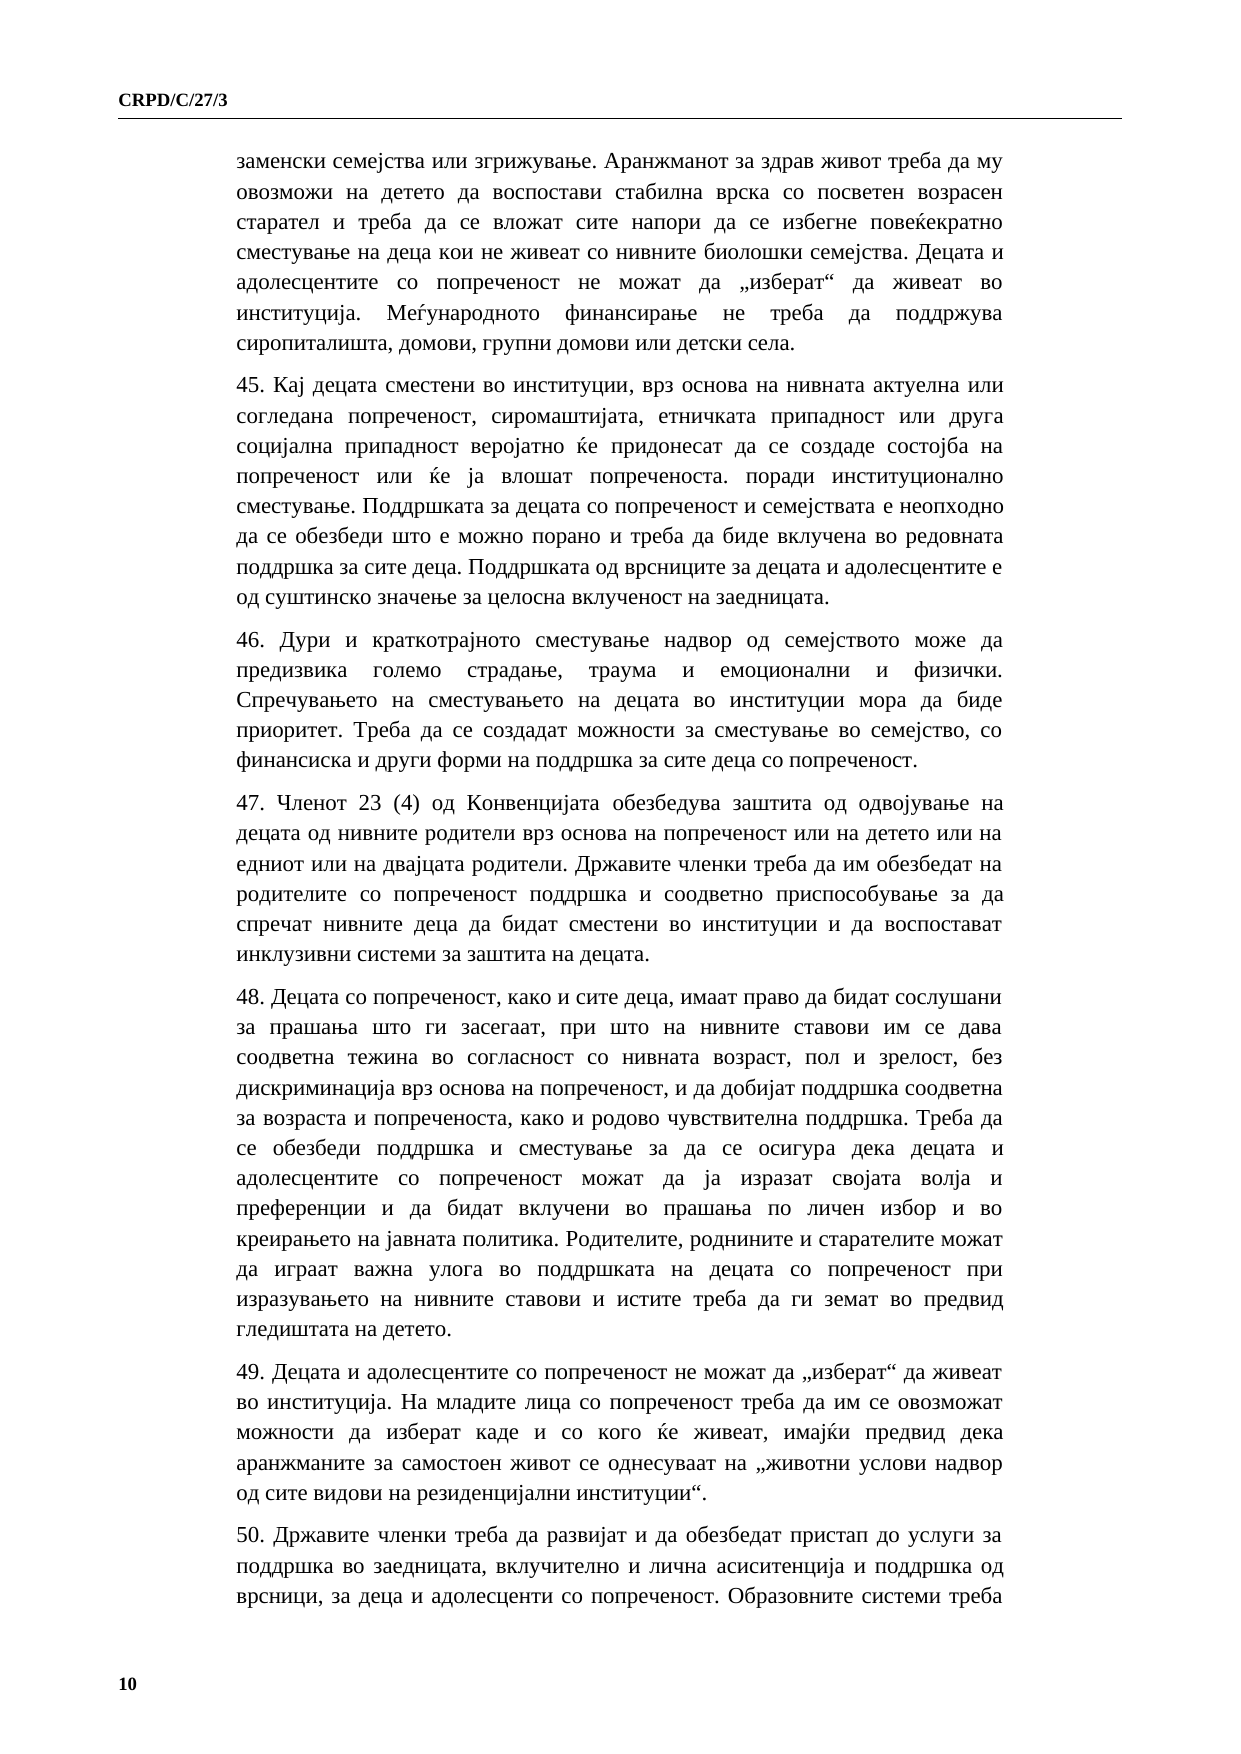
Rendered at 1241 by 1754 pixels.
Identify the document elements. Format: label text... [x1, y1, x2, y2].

text 45. Кај децата сместени во институции, врз основа на нивната актуелна или согледана попреченост, сиромаштијата, етничката припадност или друга социјална припадност веројатно ќе придонесат да се создаде состојба на попреченост или ќе ја влошат попреченоста. поради институционално сместување. Поддршката за децата со попреченост и семејствата е неопходно да се обезбеди што е можно порано и треба да биде вклучена во редовната поддршка за сите деца. Поддршката од врсниците за децата и адолесцентите е од суштинско значење за целосна вклученост на заедницата. [236, 372, 1004, 609]
text 49. Децата и адолесцентите со попреченост не можат да „изберат“ да живеат во институција. На младите лица со попреченост треба да им се овозможат можности да изберат каде и со кого ќе живеат, имајќи предвид дека аранжманите за самостоен живот се однесуваат на „животни услови надвор од сите видови на резиденцијални институции“. [236, 1358, 1004, 1505]
text 46. Дури и краткотрајното сместување надвор од семејството може да предизвика големо страдање, траума и емоционални и физички. Спречувањето на сместувањето на децата во институции мора да биде приоритет. Треба да се создадат можности за сместување во семејство, со финансиска и други форми на поддршка за сите деца со попреченост. [236, 626, 1004, 773]
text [236, 1522, 1004, 1608]
text 47. Членот 23 (4) од Конвенцијата обезбедува заштита од одвојување на децата од нивните родители врз основа на попреченост или на детето или на едниот или на двајцата родители. Државите членки треба да им обезбедат на родителите со попреченост поддршка и соодветно приспособување за да спречат нивните деца да бидат сместени во институции и да воспостават инклузивни системи за заштита на децата. [236, 789, 1004, 967]
text 48. Децата со попреченост, како и сите деца, имаат право да бидат сослушани за прашања што ги засегаат, при што на нивните ставови им се дава соодветна тежина во согласност со нивната возраст, пол и зрелост, без дискриминација врз основа на попреченост, и да добијат поддршка соодветна за возраста и попреченоста, како и родово чувствителна поддршка. Треба да се обезбеди поддршка и сместување за да се осигура дека децата и адолесцентите со попреченост можат да ја изразат својата волја и преференции и да бидат вклучени во прашања по личен избор и во креирањето на јавната политика. Родителите, роднините и старателите можат да играат важна улога во поддршката на децата со попреченост при изразувањето на нивните ставови и истите треба да ги земат во предвид гледиштата на детето. [236, 983, 1004, 1342]
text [236, 148, 1004, 355]
